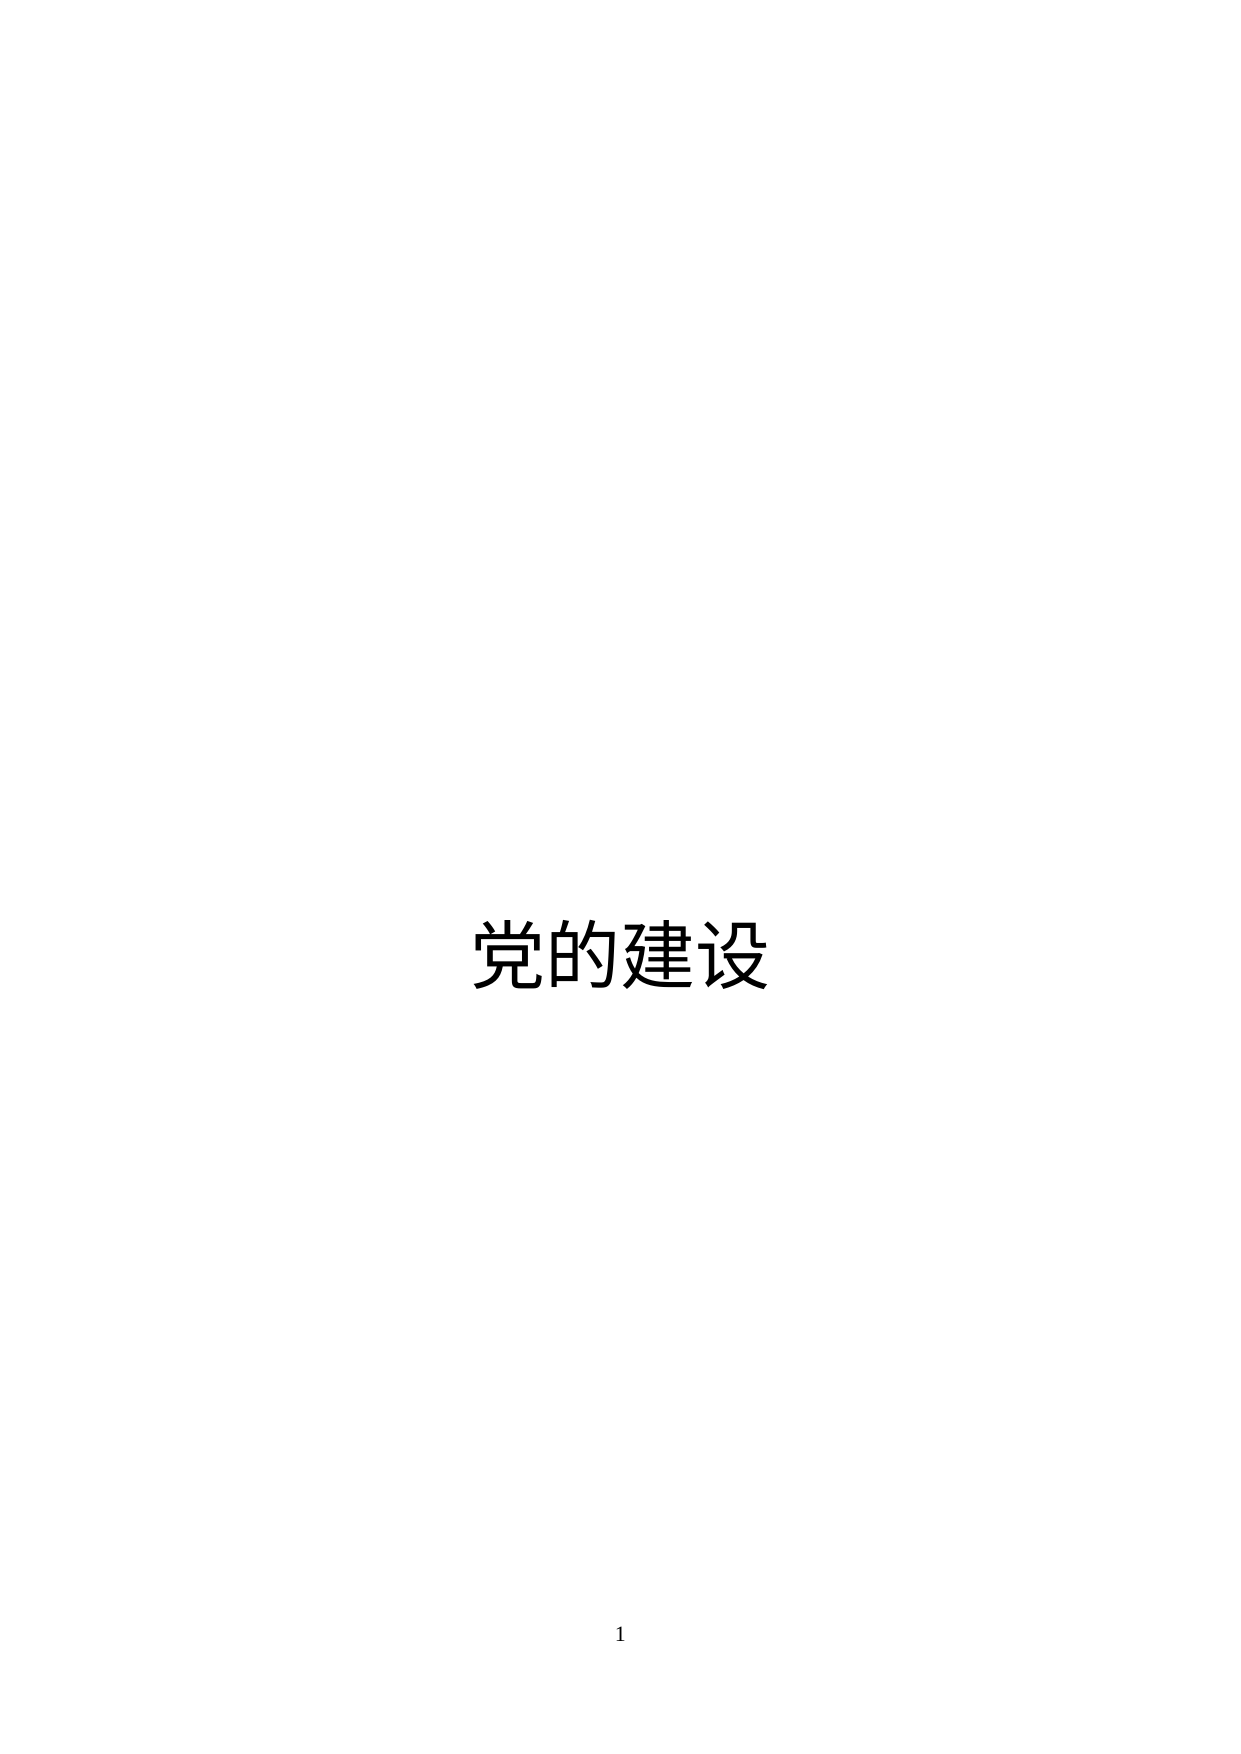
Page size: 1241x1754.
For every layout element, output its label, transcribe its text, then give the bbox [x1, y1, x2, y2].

subtitle 党的建设 [187, 886, 1053, 1016]
